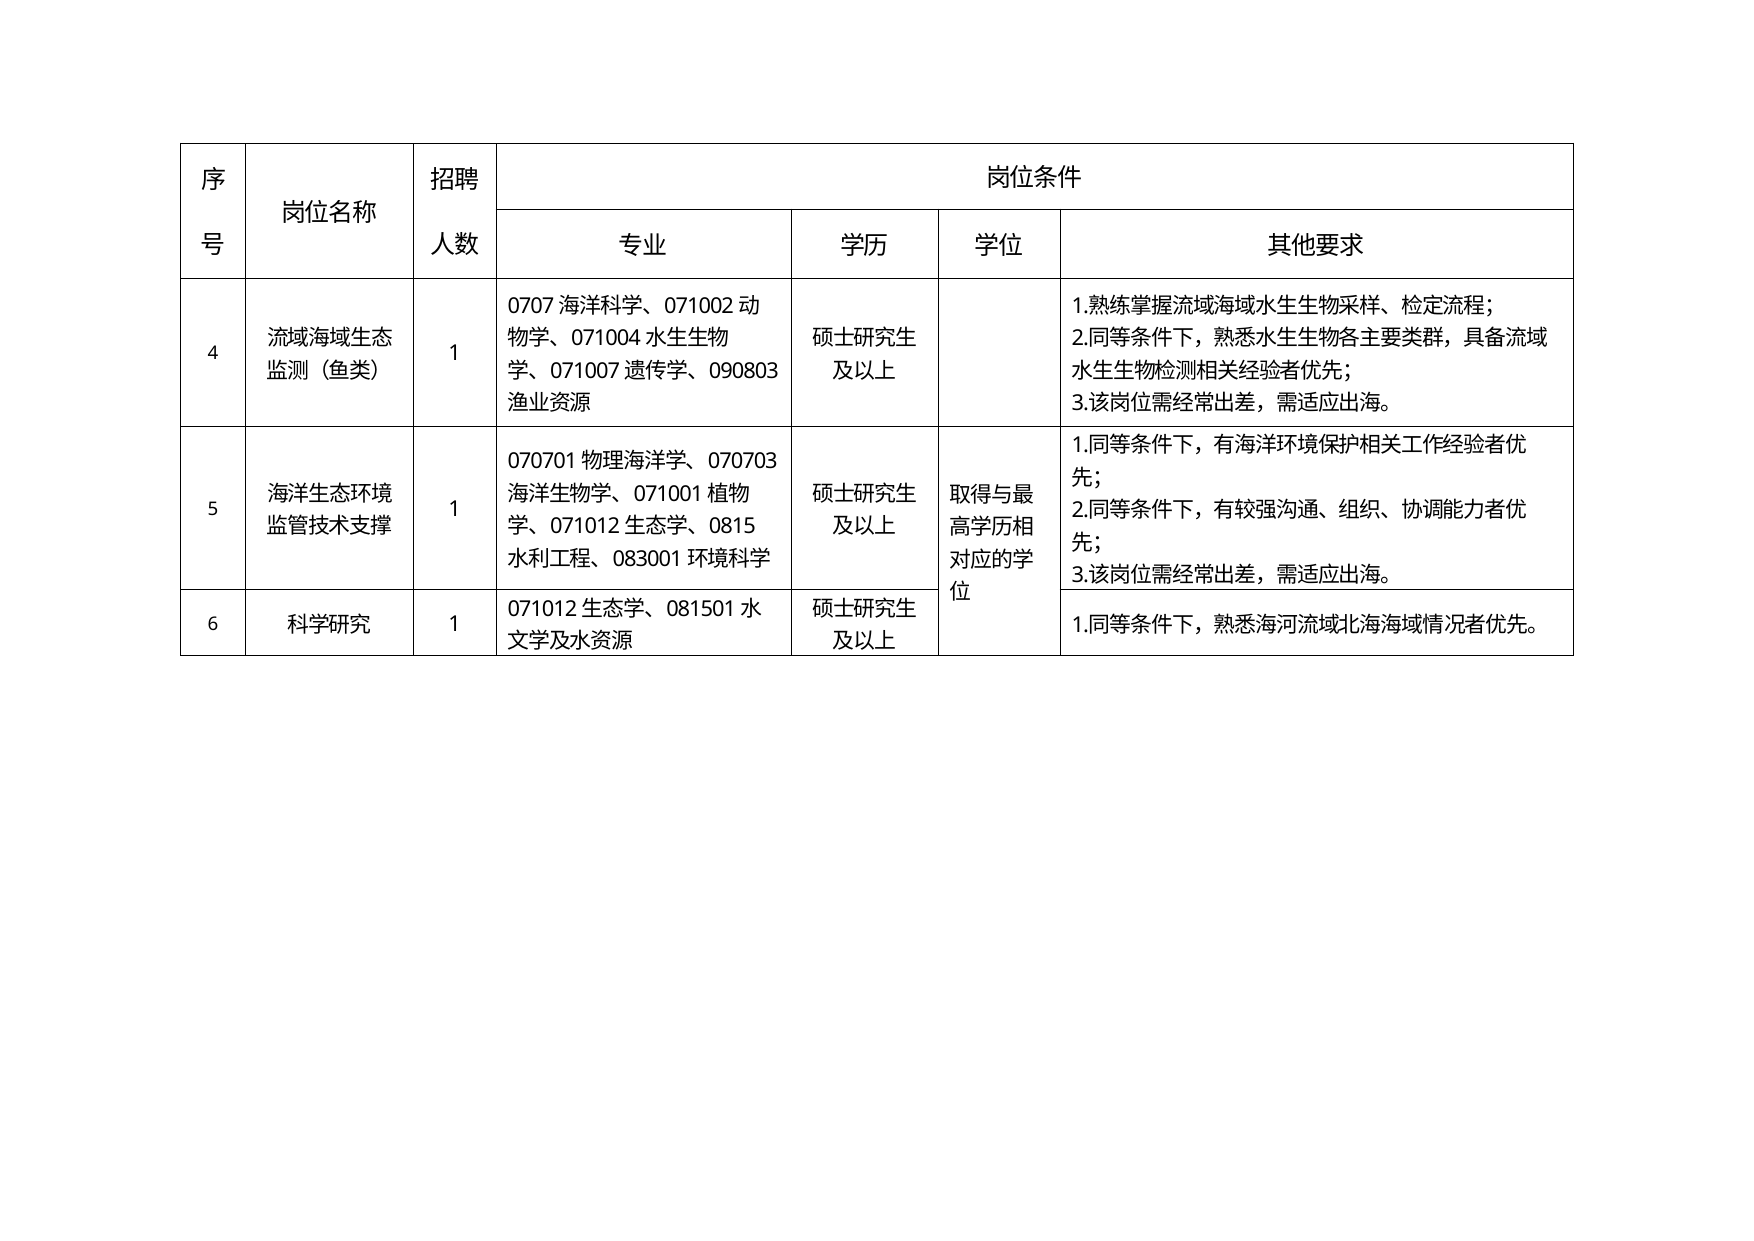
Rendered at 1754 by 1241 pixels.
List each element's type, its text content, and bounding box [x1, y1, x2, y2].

table_cell 海洋生态环境监管技术支撑 [246, 427, 413, 589]
table_cell 专业 [497, 210, 791, 278]
table_cell 学历 [792, 210, 938, 278]
table_cell 流域海域生态监测（鱼类） [246, 279, 413, 426]
table_cell 硕士研究生及以上 [792, 427, 938, 589]
table_cell 硕士研究生及以上 [792, 279, 938, 426]
table_cell 5 [181, 427, 245, 589]
table_cell 硕士研究生及以上 [792, 590, 938, 655]
table_cell 1 [414, 279, 496, 426]
table_cell 1 [414, 427, 496, 589]
table_header 招聘人数 [414, 144, 496, 278]
table_cell 科学研究 [246, 590, 413, 655]
table_header 岗位条件 [497, 144, 1573, 208]
table_cell 070701物理海洋学、070703海洋生物学、071001植物学、071012生态学、0815水利工程、083001环境科学 [497, 427, 791, 589]
table_cell 取得与最高学历相对应的学位 [939, 427, 1060, 655]
table_cell 071012生态学、081501水文学及水资源 [497, 590, 791, 655]
table_cell 1.熟练掌握流域海域水生生物采样、检定流程； 2.同等条件下，熟悉水生生物各主要类群，具备流域水生生物检测相关经验者优先； 3.该岗位需经常出差，需适应出海。 [1061, 279, 1573, 426]
table_cell 其他要求 [1061, 210, 1573, 278]
table_cell 1 [414, 590, 496, 655]
table_cell 1.同等条件下，有海洋环境保护相关工作经验者优先； 2.同等条件下，有较强沟通、组织、协调能力者优先； 3.该岗位需经常出差，需适应出海。 [1061, 427, 1573, 589]
table_header 岗位名称 [246, 144, 413, 278]
table_cell 6 [181, 590, 245, 655]
table_header 序号 [181, 144, 245, 278]
table_cell 0707海洋科学、071002动物学、071004水生生物学、071007遗传学、090803渔业资源 [497, 279, 791, 426]
table_cell 学位 [939, 210, 1060, 278]
table_cell 4 [181, 279, 245, 426]
table_cell 1.同等条件下，熟悉海河流域北海海域情况者优先。 [1061, 590, 1573, 655]
